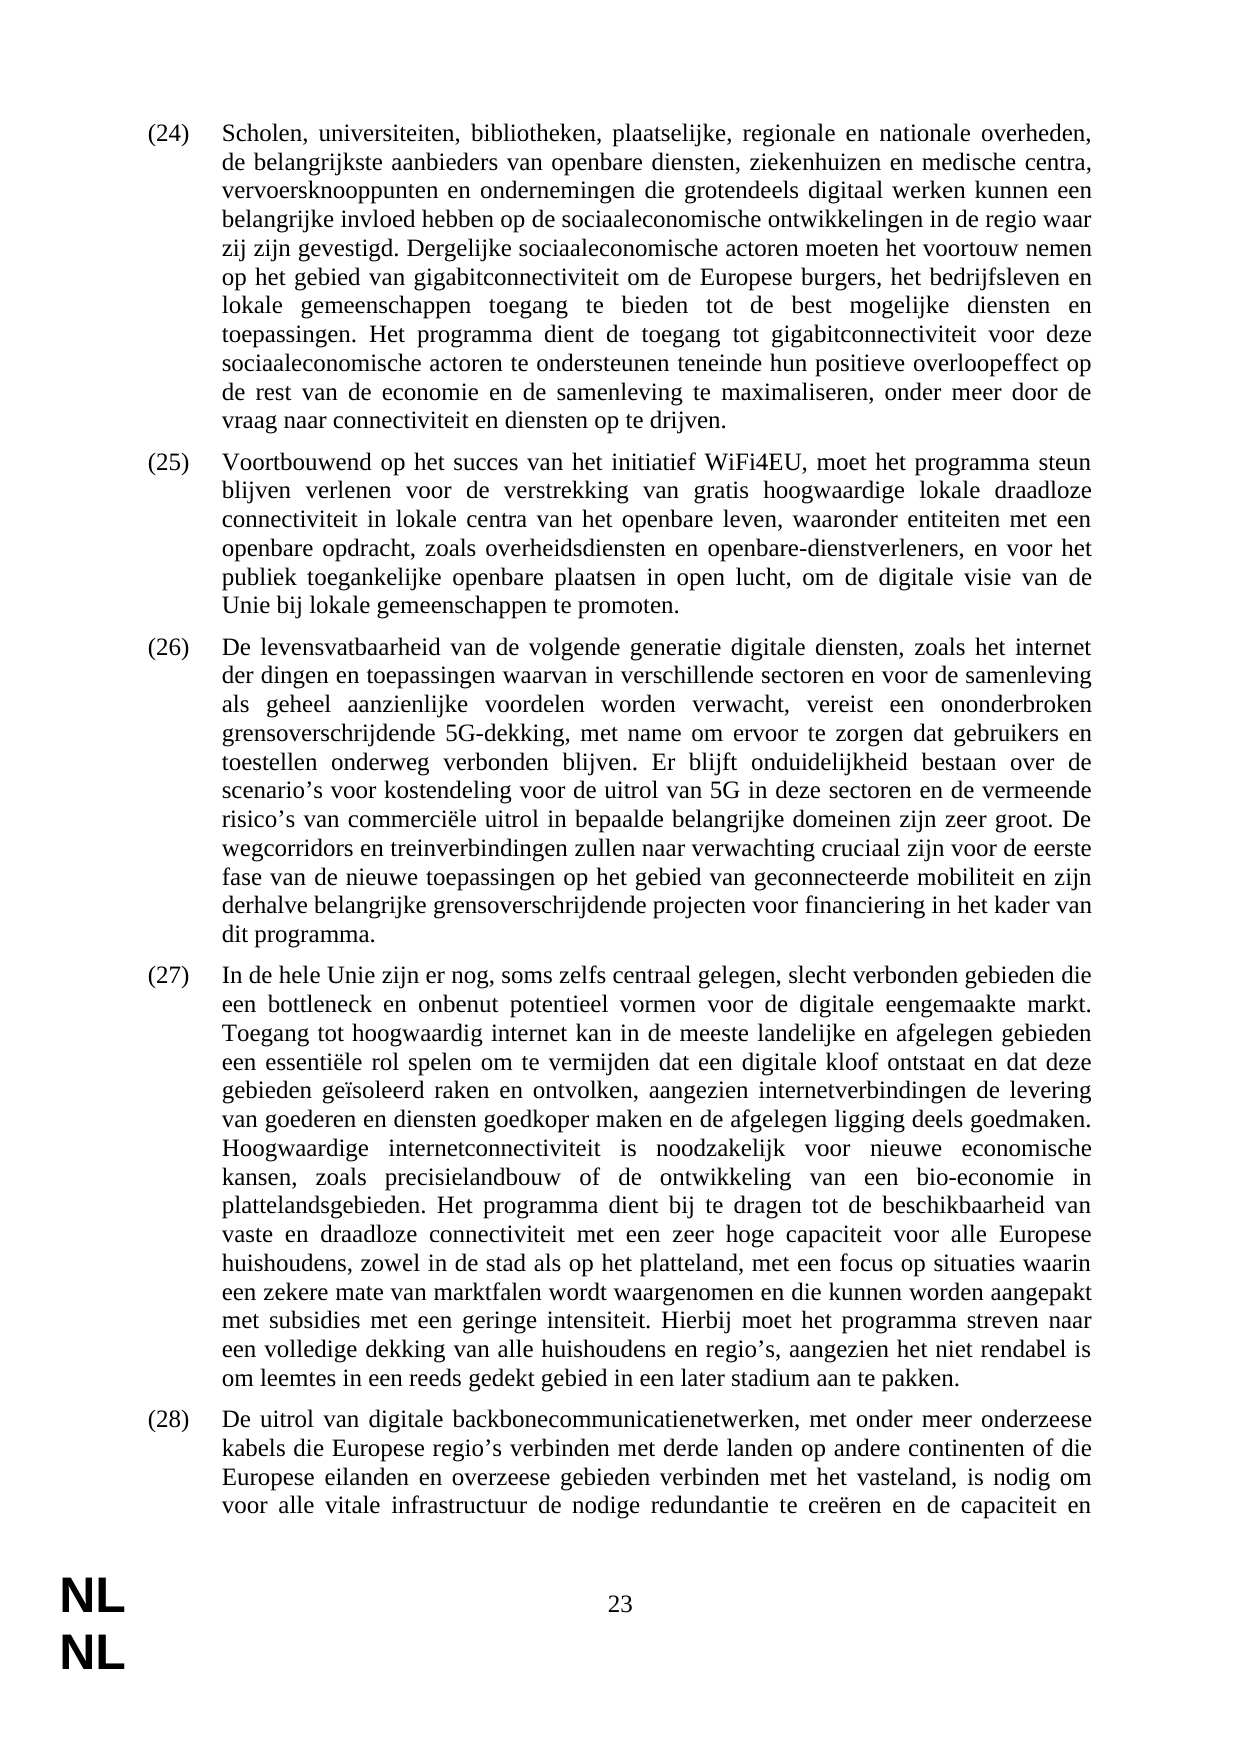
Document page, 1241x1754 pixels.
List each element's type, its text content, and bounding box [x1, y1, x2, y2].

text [148, 1404, 1092, 1519]
text Scholen, universiteiten, bibliotheken, plaatselijke, regionale en nationale overheden, de belangrijkste aanbieders van openbare diensten, ziekenhuizen en medische centra, vervoersknooppunten en ondernemingen die grotendeels digitaal werken kunnen een belangrijke invloed hebben op de sociaaleconomische ontwikkelingen in de regio waar zij zijn gevestigd. Dergelijke sociaaleconomische actoren moeten het voortouw nemen op het gebied van gigabitconnectiviteit om de Europese burgers, het bedrijfsleven en lokale gemeenschappen toegang te bieden tot de best mogelijke diensten en toepassingen. Het programma dient de toegang tot gigabitconnectiviteit voor deze sociaaleconomische actoren te ondersteunen teneinde hun positieve overloopeffect op de rest van de economie en de samenleving te maximaliseren, onder meer door de vraag naar connectiviteit en diensten op te drijven. [148, 118, 1092, 434]
text Voortbouwend op het succes van het initiatief WiFi4EU, moet het programma steun blijven verlenen voor de verstrekking van gratis hoogwaardige lokale draadloze connectiviteit in lokale centra van het openbare leven, waaronder entiteiten met een openbare opdracht, zoals overheidsdiensten en openbare-dienstverleners, en voor het publiek toegankelijke openbare plaatsen in open lucht, om de digitale visie van de Unie bij lokale gemeenschappen te promoten. [148, 447, 1092, 619]
text In de hele Unie zijn er nog, soms zelfs centraal gelegen, slecht verbonden gebieden die een bottleneck en onbenut potentieel vormen voor de digitale eengemaakte markt. Toegang tot hoogwaardig internet kan in de meeste landelijke en afgelegen gebieden een essentiële rol spelen om te vermijden dat een digitale kloof ontstaat en dat deze gebieden geïsoleerd raken en ontvolken, aangezien internetverbindingen de levering van goederen en diensten goedkoper maken en de afgelegen ligging deels goedmaken. Hoogwaardige internetconnectiviteit is noodzakelijk voor nieuwe economische kansen, zoals precisielandbouw of de ontwikkeling van een bio-economie in plattelandsgebieden. Het programma dient bij te dragen tot de beschikbaarheid van vaste en draadloze connectiviteit met een zeer hoge capaciteit voor alle Europese huishoudens, zowel in de stad als op het platteland, met een focus op situaties waarin een zekere mate van marktfalen wordt waargenomen en die kunnen worden aangepakt met subsidies met een geringe intensiteit. Hierbij moet het programma streven naar een volledige dekking van alle huishoudens en regio’s, aangezien het niet rendabel is om leemtes in een reeds gedekt gebied in een later stadium aan te pakken. [148, 961, 1092, 1392]
text De levensvatbaarheid van de volgende generatie digitale diensten, zoals het internet der dingen en toepassingen waarvan in verschillende sectoren en voor de samenleving als geheel aanzienlijke voordelen worden verwacht, vereist een ononderbroken grensoverschrijdende 5G-dekking, met name om ervoor te zorgen dat gebruikers en toestellen onderweg verbonden blijven. Er blijft onduidelijkheid bestaan over de scenario’s voor kostendeling voor de uitrol van 5G in deze sectoren en de vermeende risico’s van commerciële uitrol in bepaalde belangrijke domeinen zijn zeer groot. De wegcorridors en treinverbindingen zullen naar verwachting cruciaal zijn voor de eerste fase van de nieuwe toepassingen op het gebied van geconnecteerde mobiliteit en zijn derhalve belangrijke grensoverschrijdende projecten voor financiering in het kader van dit programma. [148, 632, 1092, 948]
